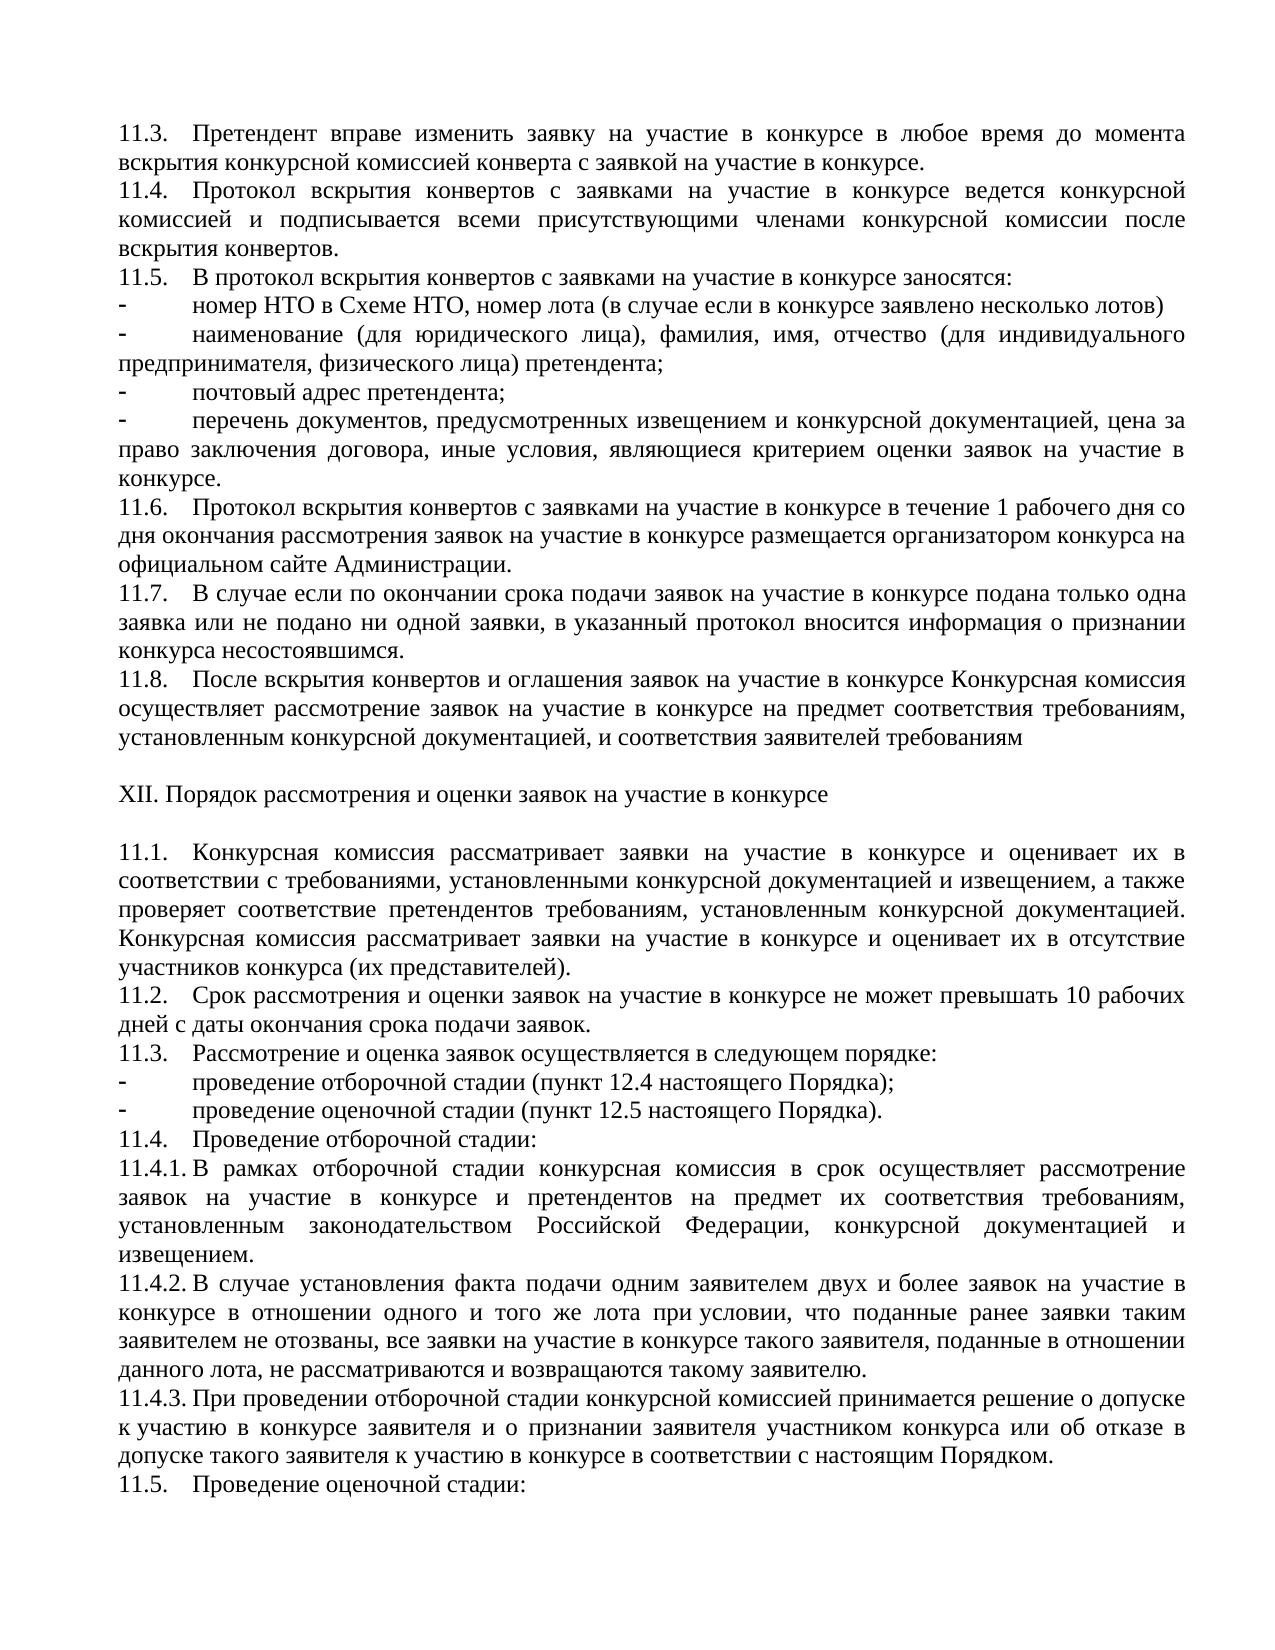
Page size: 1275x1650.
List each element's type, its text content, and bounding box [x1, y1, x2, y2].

list Рассмотрение и оценка заявок осуществляется в следующем порядке: [118, 1038, 1186, 1067]
list После вскрытия конвертов и оглашения заявок на участие в конкурсе Конкурсная комиссия осуществляет рассмотрение заявок на участие в конкурсе на предмет соответствия требованиям, установленным конкурсной документацией, и соответствия заявителей требованиям [118, 664, 1186, 751]
list В протокол вскрытия конвертов с заявками на участие в конкурсе заносятся: [118, 262, 1186, 291]
list Проведение оценочной стадии: [118, 1469, 1186, 1498]
list Конкурсная комиссия рассматривает заявки на участие в конкурсе и оценивает их в соответствии с требованиями, установленными конкурсной документацией и извещением, а также проверяет соответствие претендентов требованиям, установленным конкурсной документацией. Конкурсная комиссия рассматривает заявки на участие в конкурсе и оценивает их в отсутствие участников конкурса (их представителей). [118, 837, 1186, 981]
list почтовый адрес претендента; [118, 377, 1186, 406]
list При проведении отборочной стадии конкурсной комиссией принимается решение о допуске к участию в конкурсе заявителя и о признании заявителя участником конкурса или об отказе в допуске такого заявителя к участию в конкурсе в соответствии с настоящим Порядком. [118, 1383, 1186, 1469]
list В случае если по окончании срока подачи заявок на участие в конкурсе подана только одна заявка или не подано ни одной заявки, в указанный протокол вносится информация о признании конкурса несостоявшимся. [118, 578, 1186, 664]
list наименование (для юридического лица), фамилия, имя, отчество (для индивидуального предпринимателя, физического лица) претендента; [118, 319, 1186, 377]
list проведение отборочной стадии (пункт 12.4 настоящего Порядка); [118, 1067, 1186, 1096]
list перечень документов, предусмотренных извещением и конкурсной документацией, цена за право заключения договора, иные условия, являющиеся критерием оценки заявок на участие в конкурсе. [118, 406, 1186, 492]
list Протокол вскрытия конвертов с заявками на участие в конкурсе ведется конкурсной комиссией и подписывается всеми присутствующими членами конкурсной комиссии после вскрытия конвертов. [118, 176, 1186, 262]
list Претендент вправе изменить заявку на участие в конкурсе в любое время до момента вскрытия конкурсной комиссией конверта с заявкой на участие в конкурсе. [118, 118, 1186, 176]
list Проведение отборочной стадии: [118, 1124, 1186, 1153]
text XII. Порядок рассмотрения и оценки заявок на участие в конкурсе [118, 779, 1186, 808]
list номер НТО в Схеме НТО, номер лота (в случае если в конкурсе заявлено несколько лотов) [118, 291, 1186, 319]
list Срок рассмотрения и оценки заявок на участие в конкурсе не может превышать 10 рабочих дней с даты окончания срока подачи заявок. [118, 981, 1186, 1038]
list проведение оценочной стадии (пункт 12.5 настоящего Порядка). [118, 1096, 1186, 1124]
list Протокол вскрытия конвертов с заявками на участие в конкурсе в течение 1 рабочего дня со дня окончания рассмотрения заявок на участие в конкурсе размещается организатором конкурса на официальном сайте Администрации. [118, 492, 1186, 578]
list В случае установления факта подачи одним заявителем двух и более заявок на участие в конкурсе в отношении одного и того же лота при условии, что поданные ранее заявки таким заявителем не отозваны, все заявки на участие в конкурсе такого заявителя, поданные в отношении данного лота, не рассматриваются и возвращаются такому заявителю. [118, 1268, 1186, 1383]
list В рамках отборочной стадии конкурсная комиссия в срок осуществляет рассмотрение заявок на участие в конкурсе и претендентов на предмет их соответствия требованиям, установленным законодательством Российской Федерации, конкурсной документацией и извещением. [118, 1153, 1186, 1268]
